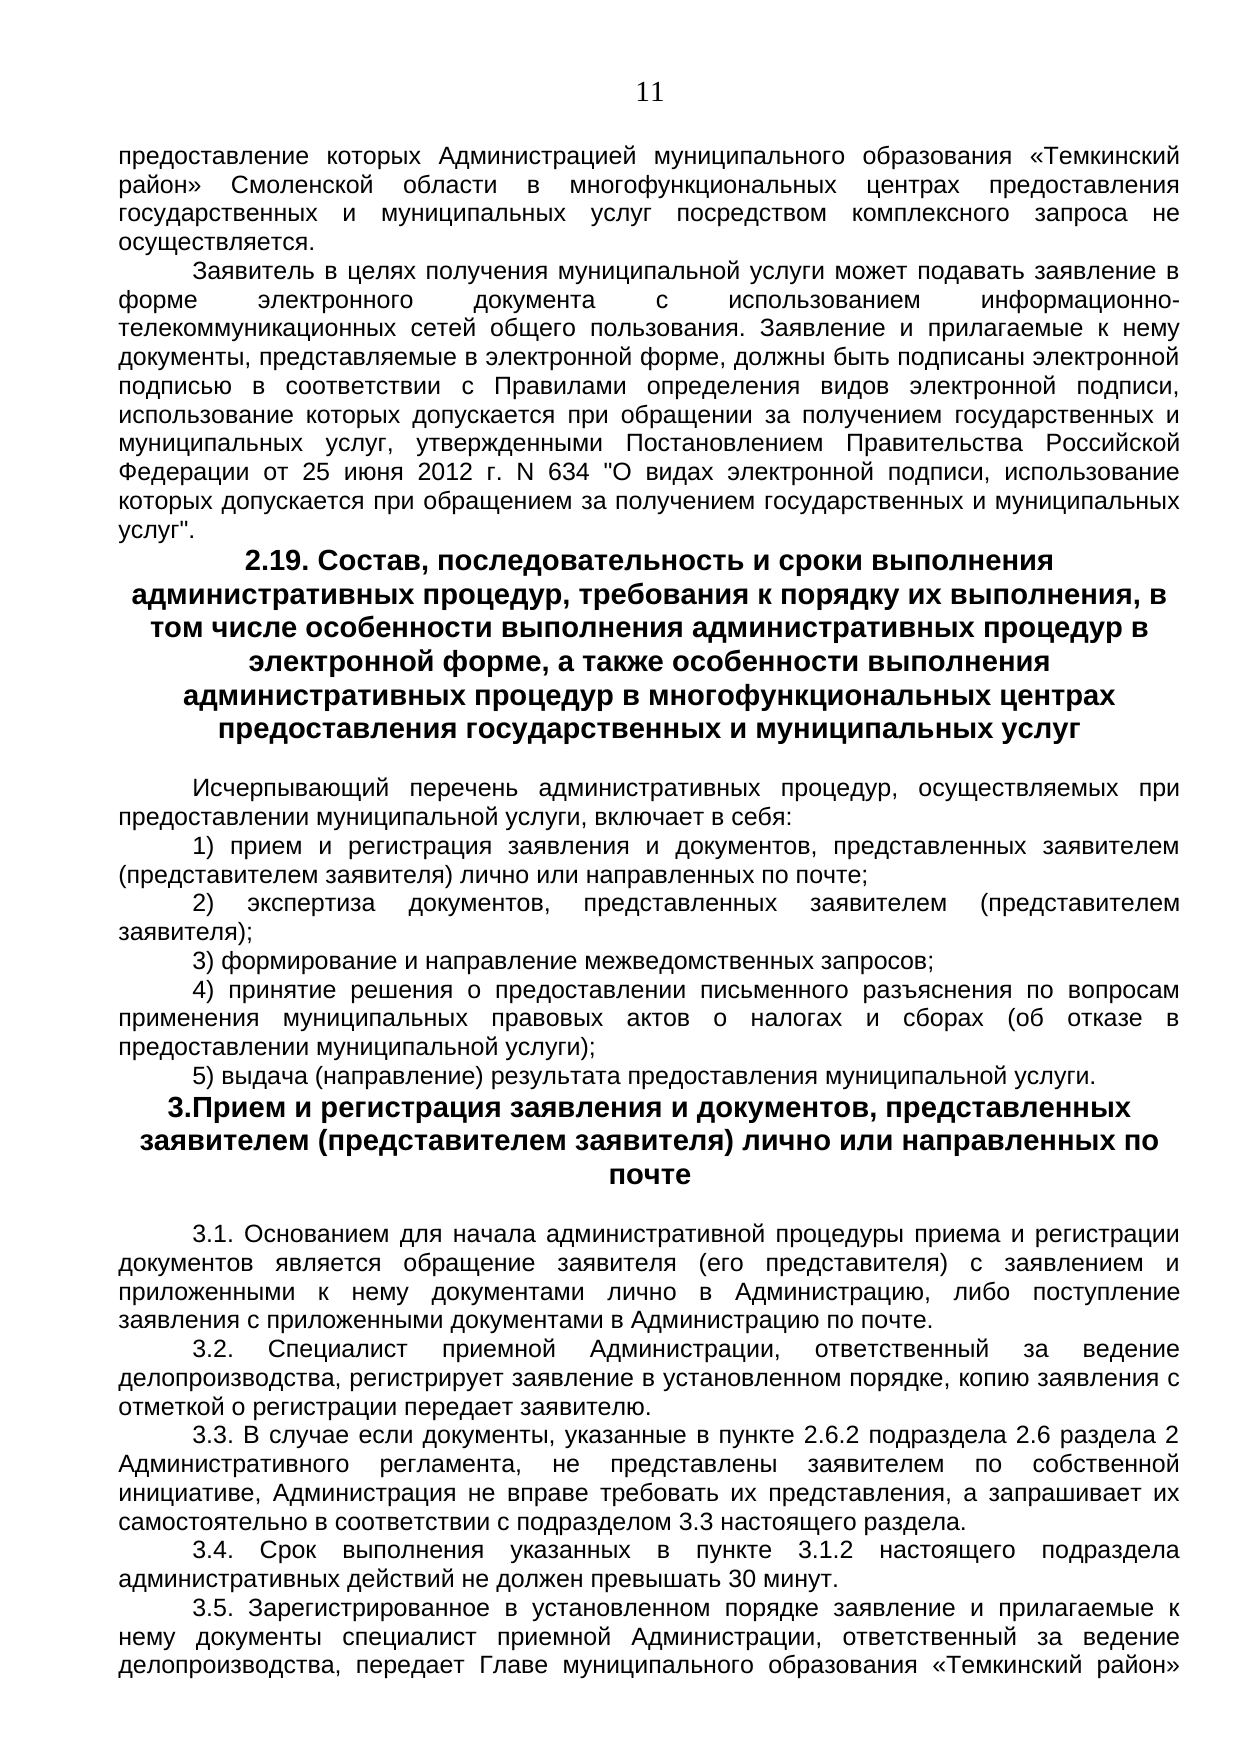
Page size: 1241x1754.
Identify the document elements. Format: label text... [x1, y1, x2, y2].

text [118, 141, 1181, 256]
text Исчерпывающий перечень административных процедур, осуществляемых при предоставлении муниципальной услуги, включает в себя: [118, 773, 1181, 831]
text 3.4. Срок выполнения указанных в пункте 3.1.2 настоящего подраздела административных действий не должен превышать 30 минут. [118, 1535, 1181, 1593]
text 3) формирование и направление межведомственных запросов; [118, 946, 1181, 974]
text Заявитель в целях получения муниципальной услуги может подавать заявление в форме электронного документа с использованием информационно-телекоммуникационных сетей общего пользования. Заявление и прилагаемые к нему документы, представляемые в электронной форме, должны быть подписаны электронной подписью в соответствии с Правилами определения видов электронной подписи, использование которых допускается при обращении за получением государственных и муниципальных услуг, утвержденными Постановлением Правительства Российской Федерации от 25 июня 2012 г. N 634 "О видах электронной подписи, использование которых допускается при обращением за получением государственных и муниципальных услуг". [118, 256, 1181, 543]
text 2) экспертиза документов, представленных заявителем (представителем заявителя); [118, 888, 1181, 946]
text 3.1. Основанием для начала административной процедуры приема и регистрации документов является обращение заявителя (его представителя) с заявлением и приложенными к нему документами лично в Администрацию, либо поступление заявления с приложенными документами в Администрацию по почте. [118, 1219, 1181, 1334]
text 4) принятие решения о предоставлении письменного разъяснения по вопросам применения муниципальных правовых актов о налогах и сборах (об отказе в предоставлении муниципальной услуги); [118, 974, 1181, 1061]
text 2.19. Состав, последовательность и сроки выполнения административных процедур, требования к порядку их выполнения, в том числе особенности выполнения административных процедур в электронной форме, а также особенности выполнения административных процедур в многофункциональных центрах предоставления государственных и муниципальных услуг [118, 543, 1181, 744]
text 1) прием и регистрация заявления и документов, представленных заявителем (представителем заявителя) лично или направленных по почте; [118, 831, 1181, 888]
text 3.3. В случае если документы, указанные в пункте 2.6.2 подраздела 2.6 раздела 2 Административного регламента, не представлены заявителем по собственной инициативе, Администрация не вправе требовать их представления, а запрашивает их самостоятельно в соответствии с подразделом 3.3 настоящего раздела. [118, 1420, 1181, 1535]
text 5) выдача (направление) результата предоставления муниципальной услуги. [118, 1061, 1181, 1089]
text 3.Прием и регистрация заявления и документов, представленных заявителем (представителем заявителя) лично или направленных по почте [118, 1089, 1181, 1190]
text 3.2. Специалист приемной Администрации, ответственный за ведение делопроизводства, регистрирует заявление в установленном порядке, копию заявления с отметкой о регистрации передает заявителю. [118, 1334, 1181, 1420]
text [118, 1593, 1181, 1679]
